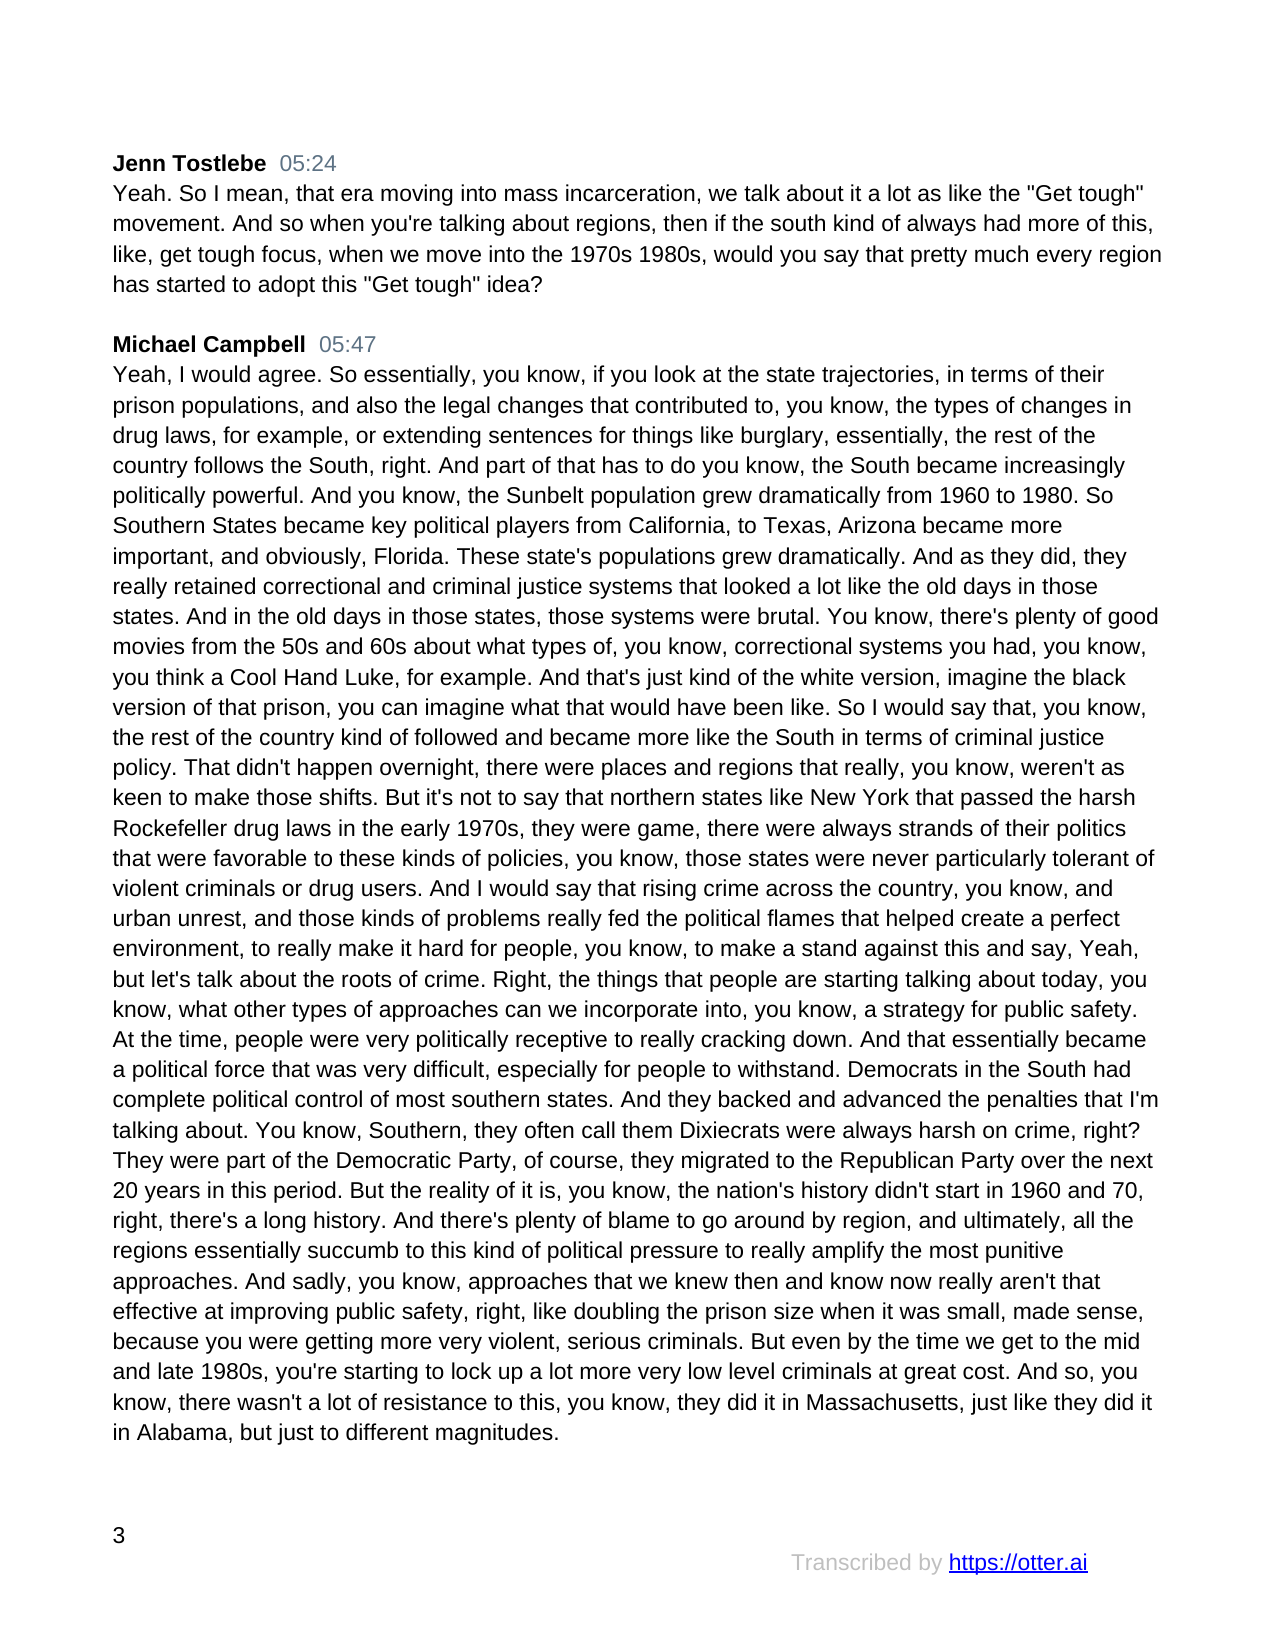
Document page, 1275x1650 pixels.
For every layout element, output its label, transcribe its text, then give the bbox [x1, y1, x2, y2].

text Yeah. So I mean, that era moving into mass incarceration, we talk about it a lot as like the "Get tough" movement. And so when you're talking about regions, then if the south kind of always had more of this, like, get tough focus, when we move into the 1970s 1980s, would you say that pretty much every region has started to adopt this "Get tough" idea? [112, 180, 1162, 297]
text Michael Campbell 05:47 [112, 331, 1162, 358]
text Jenn Tostlebe 05:24 [112, 150, 1162, 176]
text Yeah, I would agree. So essentially, you know, if you look at the state trajectories, in terms of their prison populations, and also the legal changes that contributed to, you know, the types of changes in drug laws, for example, or extending sentences for things like burglary, essentially, the rest of the country follows the South, right. And part of that has to do you know, the South became increasingly politically powerful. And you know, the Sunbelt population grew dramatically from 1960 to 1980. So Southern States became key political players from California, to Texas, Arizona became more important, and obviously, Florida. These state's populations grew dramatically. And as they did, they really retained correctional and criminal justice systems that looked a lot like the old days in those states. And in the old days in those states, those systems were brutal. You know, there's plenty of good movies from the 50s and 60s about what types of, you know, correctional systems you had, you know, you think a Cool Hand Luke, for example. And that's just kind of the white version, imagine the black version of that prison, you can imagine what that would have been like. So I would say that, you know, the rest of the country kind of followed and became more like the South in terms of criminal justice policy. That didn't happen overnight, there were places and regions that really, you know, weren't as keen to make those shifts. But it's not to say that northern states like New York that passed the harsh Rockefeller drug laws in the early 1970s, they were game, there were always strands of their politics that were favorable to these kinds of policies, you know, those states were never particularly tolerant of violent criminals or drug users. And I would say that rising crime across the country, you know, and urban unrest, and those kinds of problems really fed the political flames that helped create a perfect environment, to really make it hard for people, you know, to make a stand against this and say, Yeah, but let's talk about the roots of crime. Right, the things that people are starting talking about today, you know, what other types of approaches can we incorporate into, you know, a strategy for public safety. At the time, people were very politically receptive to really cracking down. And that essentially became a political force that was very difficult, especially for people to withstand. Democrats in the South had complete political control of most southern states. And they backed and advanced the penalties that I'm talking about. You know, Southern, they often call them Dixiecrats were always harsh on crime, right? They were part of the Democratic Party, of course, they migrated to the Republican Party over the next 20 years in this period. But the reality of it is, you know, the nation's history didn't start in 1960 and 70, right, there's a long history. And there's plenty of blame to go around by region, and ultimately, all the regions essentially succumb to this kind of political pressure to really amplify the most punitive approaches. And sadly, you know, approaches that we knew then and know now really aren't that effective at improving public safety, right, like doubling the prison size when it was small, made sense, because you were getting more very violent, serious criminals. But even by the time we get to the mid and late 1980s, you're starting to lock up a lot more very low level criminals at great cost. And so, you know, there wasn't a lot of resistance to this, you know, they did it in Massachusetts, just like they did it in Alabama, but just to different magnitudes. [112, 361, 1162, 1445]
